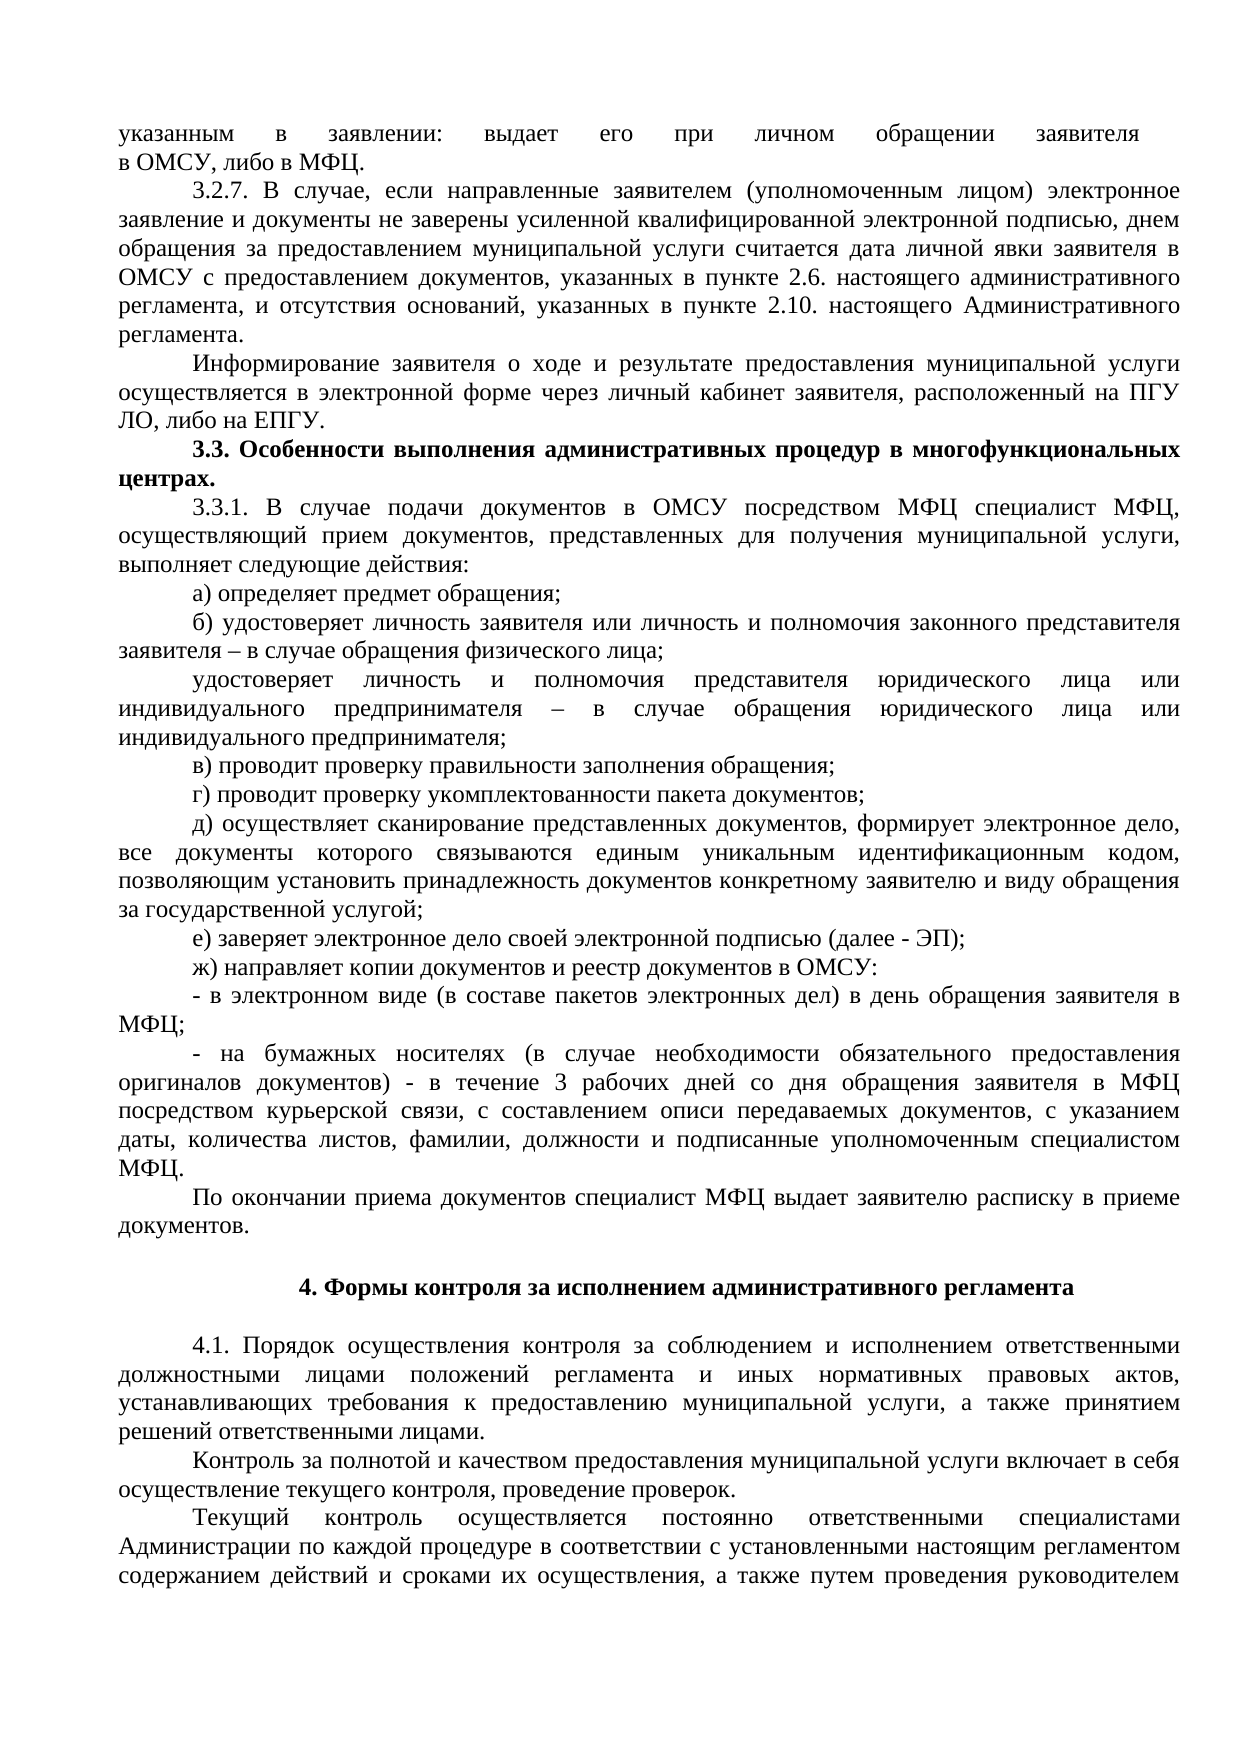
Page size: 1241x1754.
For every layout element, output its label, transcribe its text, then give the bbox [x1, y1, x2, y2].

text е) заверяет электронное дело своей электронной подписью (далее - ЭП); [118, 923, 1181, 952]
text а) определяет предмет обращения; [118, 578, 1181, 607]
text д) осуществляет сканирование представленных документов, формирует электронное дело, все документы которого связываются единым уникальным идентификационным кодом, позволяющим установить принадлежность документов конкретному заявителю и виду обращения за государственной услугой; [118, 808, 1181, 923]
text 3.2.7. В случае, если направленные заявителем (уполномоченным лицом) электронное заявление и документы не заверены усиленной квалифицированной электронной подписью, днем обращения за предоставлением муниципальной услуги считается дата личной явки заявителя в ОМСУ с предоставлением документов, указанных в пункте 2.6. настоящего административного регламента, и отсутствия оснований, указанных в пункте 2.10. настоящего Административного регламента. [118, 176, 1181, 348]
text 3.3. Особенности выполнения административных процедур в многофункциональных центрах. [118, 434, 1181, 492]
text 4. Формы контроля за исполнением административного регламента [118, 1272, 1181, 1301]
text б) удостоверяет личность заявителя или личность и полномочия законного представителя заявителя – в случае обращения физического лица; [118, 607, 1181, 664]
text - на бумажных носителях (в случае необходимости обязательного предоставления оригиналов документов) - в течение 3 рабочих дней со дня обращения заявителя в МФЦ посредством курьерской связи, с составлением описи передаваемых документов, с указанием даты, количества листов, фамилии, должности и подписанные уполномоченным специалистом МФЦ. [118, 1038, 1181, 1182]
text в) проводит проверку правильности заполнения обращения; [118, 751, 1181, 779]
text Информирование заявителя о ходе и результате предоставления муниципальной услуги осуществляется в электронной форме через личный кабинет заявителя, расположенный на ПГУ ЛО, либо на ЕПГУ. [118, 348, 1181, 434]
text удостоверяет личность и полномочия представителя юридического лица или индивидуального предпринимателя – в случае обращения юридического лица или индивидуального предпринимателя; [118, 664, 1181, 751]
text г) проводит проверку укомплектованности пакета документов; [118, 779, 1181, 808]
text 3.3.1. В случае подачи документов в ОМСУ посредством МФЦ специалист МФЦ, осуществляющий прием документов, представленных для получения муниципальной услуги, выполняет следующие действия: [118, 492, 1181, 578]
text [118, 118, 1181, 176]
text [118, 1502, 1181, 1589]
text ж) направляет копии документов и реестр документов в ОМСУ: [118, 952, 1181, 981]
text 4.1. Порядок осуществления контроля за соблюдением и исполнением ответственными должностными лицами положений регламента и иных нормативных правовых актов, устанавливающих требования к предоставлению муниципальной услуги, а также принятием решений ответственными лицами. [118, 1330, 1181, 1445]
text По окончании приема документов специалист МФЦ выдает заявителю расписку в приеме документов. [118, 1182, 1181, 1239]
text Контроль за полнотой и качеством предоставления муниципальной услуги включает в себя осуществление текущего контроля, проведение проверок. [118, 1445, 1181, 1502]
text - в электронном виде (в составе пакетов электронных дел) в день обращения заявителя в МФЦ; [118, 981, 1181, 1038]
